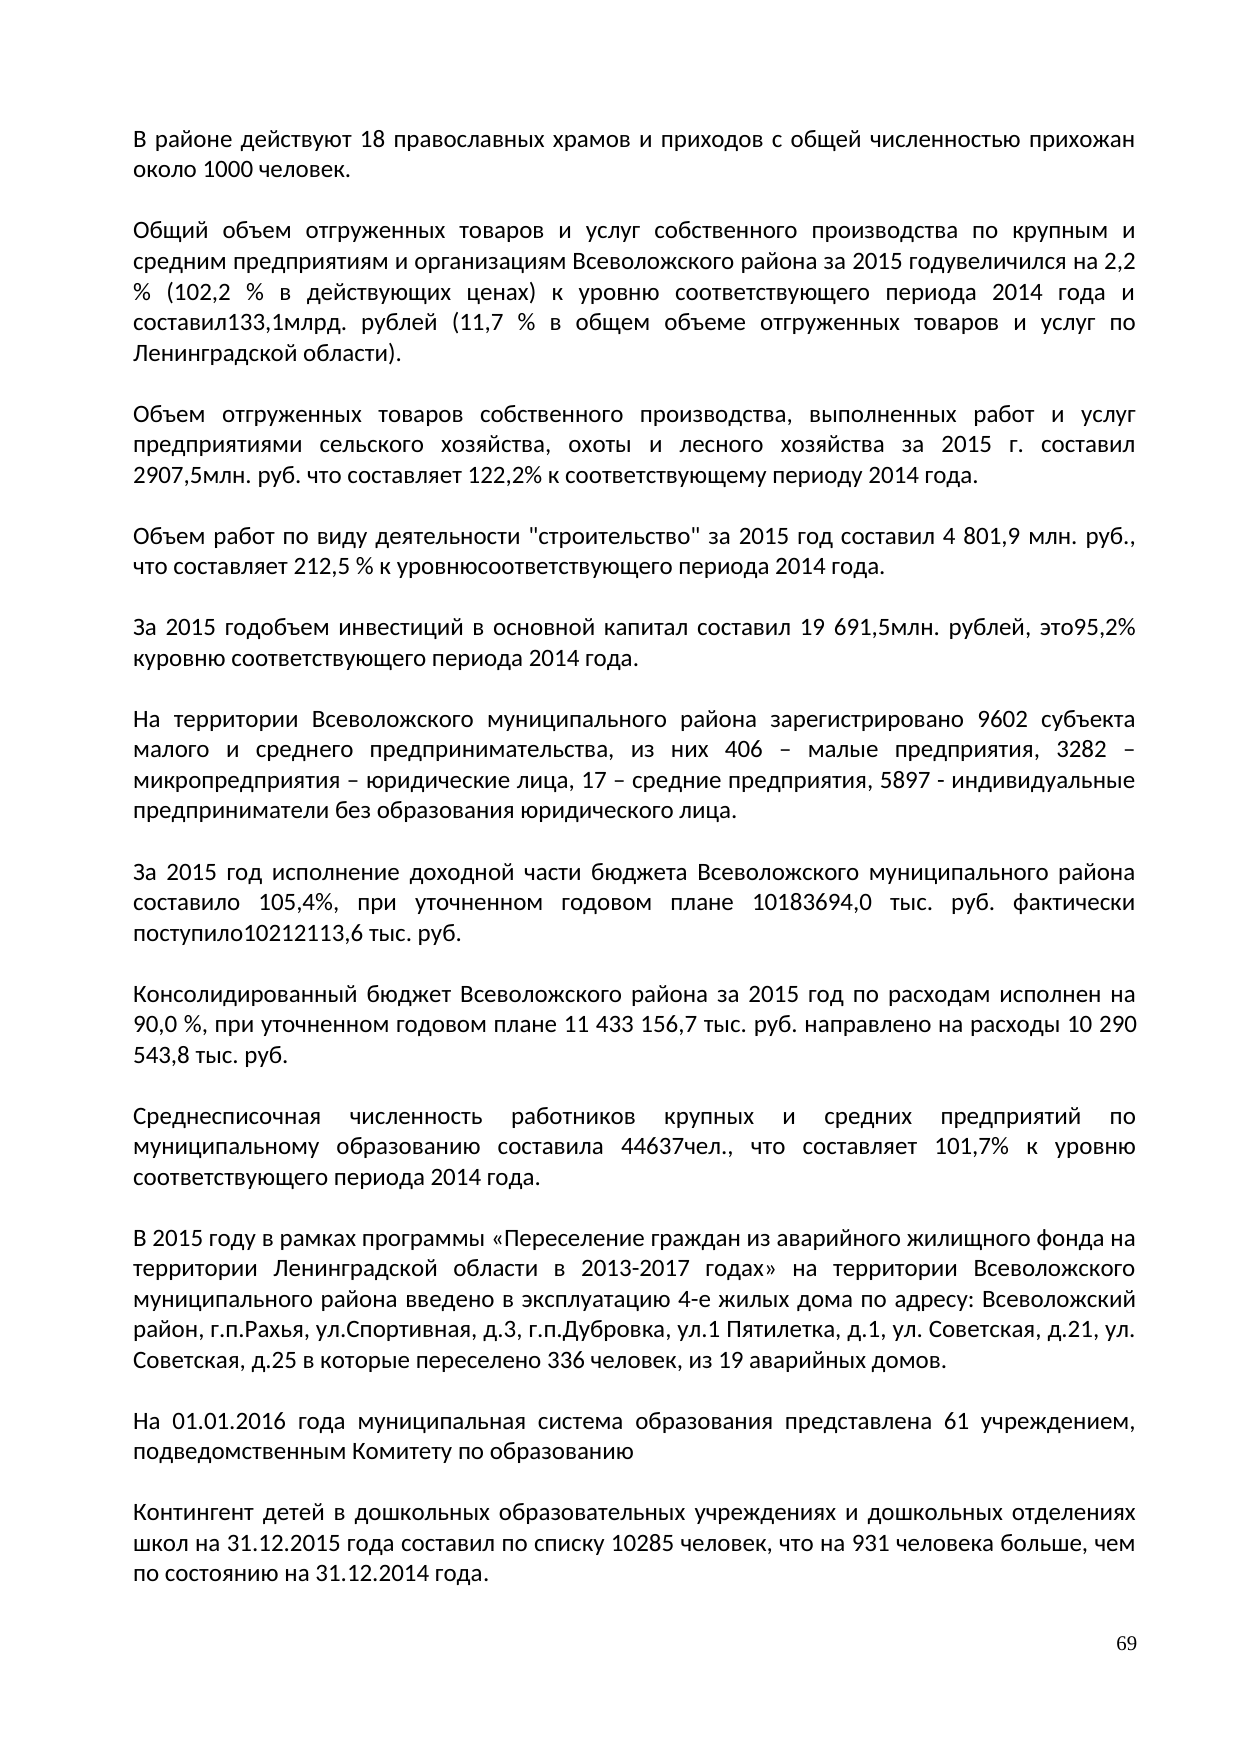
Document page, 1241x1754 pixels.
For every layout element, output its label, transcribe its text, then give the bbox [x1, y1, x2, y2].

text Консолидированный бюджет Всеволожского района за 2015 год по расходам исполнен на 90,0 %, при уточненном годовом плане 11 433 156,7 тыс. руб. направлено на расходы 10 290 543,8 тыс. руб. [133, 978, 1137, 1069]
text За 2015 год исполнение доходной части бюджета Всеволожского муниципального района составило 105,4%, при уточненном годовом плане 10183694,0 тыс. руб. фактически поступило10212113,6 тыс. руб. [133, 856, 1137, 947]
text Общий объем отгруженных товаров и услуг собственного производства по крупным и средним предприятиям и организациям Всеволожского района за 2015 годувеличился на 2,2 % (102,2 % в действующих ценах) к уровню соответствующего периода 2014 года и составил133,1млрд. рублей (11,7 % в общем объеме отгруженных товаров и услуг по Ленинградской области). [133, 215, 1137, 367]
text Среднесписочная численность работников крупных и средних предприятий по муниципальному образованию составила 44637чел., что составляет 101,7% к уровню соответствующего периода 2014 года. [133, 1100, 1137, 1191]
text Контингент детей в дошкольных образовательных учреждениях и дошкольных отделениях школ на 31.12.2015 года составил по списку 10285 человек, что на 931 человека больше, чем по состоянию на 31.12.2014 года. [133, 1497, 1137, 1588]
text Объем работ по виду деятельности "строительство" за 2015 год составил 4 801,9 млн. руб., что составляет 212,5 % к уровнюсоответствующего периода 2014 года. [133, 520, 1137, 581]
text За 2015 годобъем инвестиций в основной капитал составил 19 691,5млн. рублей, это95,2% куровню соответствующего периода 2014 года. [133, 611, 1137, 672]
text На 01.01.2016 года муниципальная система образования представлена 61 учреждением, подведомственным Комитету по образованию [133, 1405, 1137, 1466]
text В 2015 году в рамках программы «Переселение граждан из аварийного жилищного фонда на территории Ленинградской области в 2013-2017 годах» на территории Всеволожского муниципального района введено в эксплуатацию 4-е жилых дома по адресу: Всеволожский район, г.п.Рахья, ул.Спортивная, д.3, г.п.Дубровка, ул.1 Пятилетка, д.1, ул. Советская, д.21, ул. Советская, д.25 в которые переселено 336 человек, из 19 аварийных домов. [133, 1222, 1137, 1374]
text На территории Всеволожского муниципального района зарегистрировано 9602 субъекта малого и среднего предпринимательства, из них 406 – малые предприятия, 3282 – микропредприятия – юридические лица, 17 – средние предприятия, 5897 - индивидуальные предприниматели без образования юридического лица. [133, 703, 1137, 825]
text Объем отгруженных товаров собственного производства, выполненных работ и услуг предприятиями сельского хозяйства, охоты и лесного хозяйства за 2015 г. составил 2907,5млн. руб. что составляет 122,2% к соответствующему периоду 2014 года. [133, 398, 1137, 489]
text В районе действуют 18 православных храмов и приходов с общей численностью прихожан около 1000 человек. [133, 123, 1137, 184]
